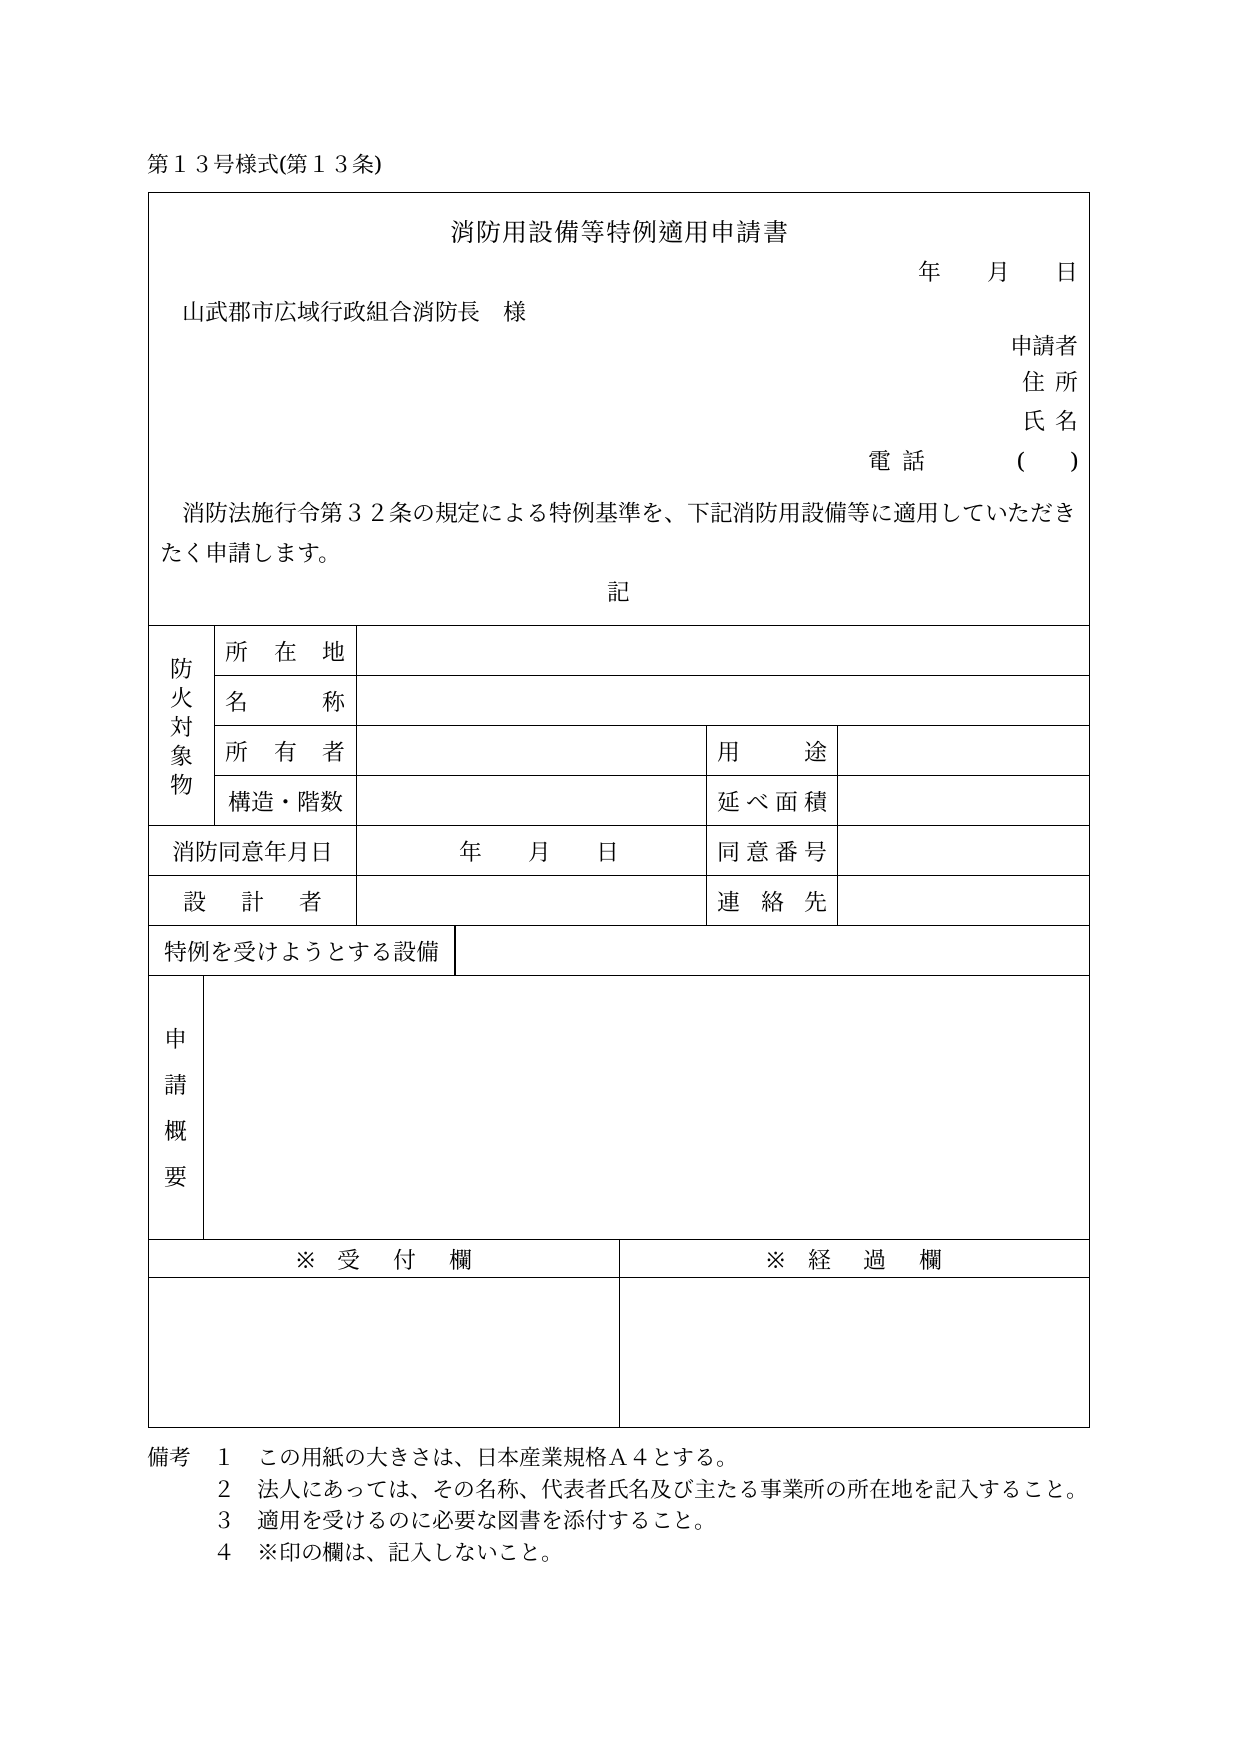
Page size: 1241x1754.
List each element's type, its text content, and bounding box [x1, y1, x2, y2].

table_cell 構造・階数 [215, 776, 356, 825]
table_header 消防用設備等特例適用申請書 年 月 日 山武郡市広域行政組合消防長 様 申請者 住所 氏名 電話 ( ) 消防法施行令第３２条の規定による特例基準を、下記消防用設備等に適用していただきたく申請します。 記 [149, 193, 1089, 625]
table_cell [357, 776, 706, 825]
text ４ ※印の欄は、記入しないこと。 [148, 1535, 1092, 1566]
table_cell 年 月 日 [357, 826, 706, 875]
text ３ 適用を受けるのに必要な図書を添付すること。 [169, 1503, 1092, 1535]
text 備考 １ この用紙の大きさは、日本産業規格Ａ４とする。 [148, 1441, 1092, 1472]
table_cell 申 請 概 要 [149, 976, 203, 1239]
table_cell 延べ面積 [707, 776, 837, 825]
table_cell [838, 726, 1089, 775]
table_cell 所在地 [215, 626, 356, 675]
table_cell [357, 876, 706, 925]
table_cell [204, 976, 1089, 1239]
table_cell [357, 626, 1089, 675]
table_cell [149, 1278, 619, 1427]
table_cell 防 火 対 象 物 [149, 626, 214, 825]
table_cell 用途 [707, 726, 837, 775]
table_cell 同意番号 [707, 826, 837, 875]
text ２ 法人にあっては、その名称、代表者氏名及び主たる事業所の所在地を記入すること。 [148, 1472, 1092, 1503]
table_cell 名称 [215, 676, 356, 725]
text 第１３号様式(第１３条) [148, 148, 1092, 179]
table_cell [357, 676, 1089, 725]
table_cell [620, 1278, 1089, 1427]
table_cell [838, 776, 1089, 825]
table_cell [838, 826, 1089, 875]
table_cell ※ 受付欄 [149, 1240, 619, 1277]
table_cell 特例を受けようとする設備 [149, 926, 454, 975]
table_cell 消防同意年月日 [149, 826, 356, 875]
table_cell [838, 876, 1089, 925]
table_cell [456, 926, 1089, 975]
table_cell 所有者 [215, 726, 356, 775]
table_cell [357, 726, 706, 775]
table_cell ※ 経過欄 [620, 1240, 1089, 1277]
table_cell 連絡先 [707, 876, 837, 925]
table_cell 設 計 者 [149, 876, 356, 925]
